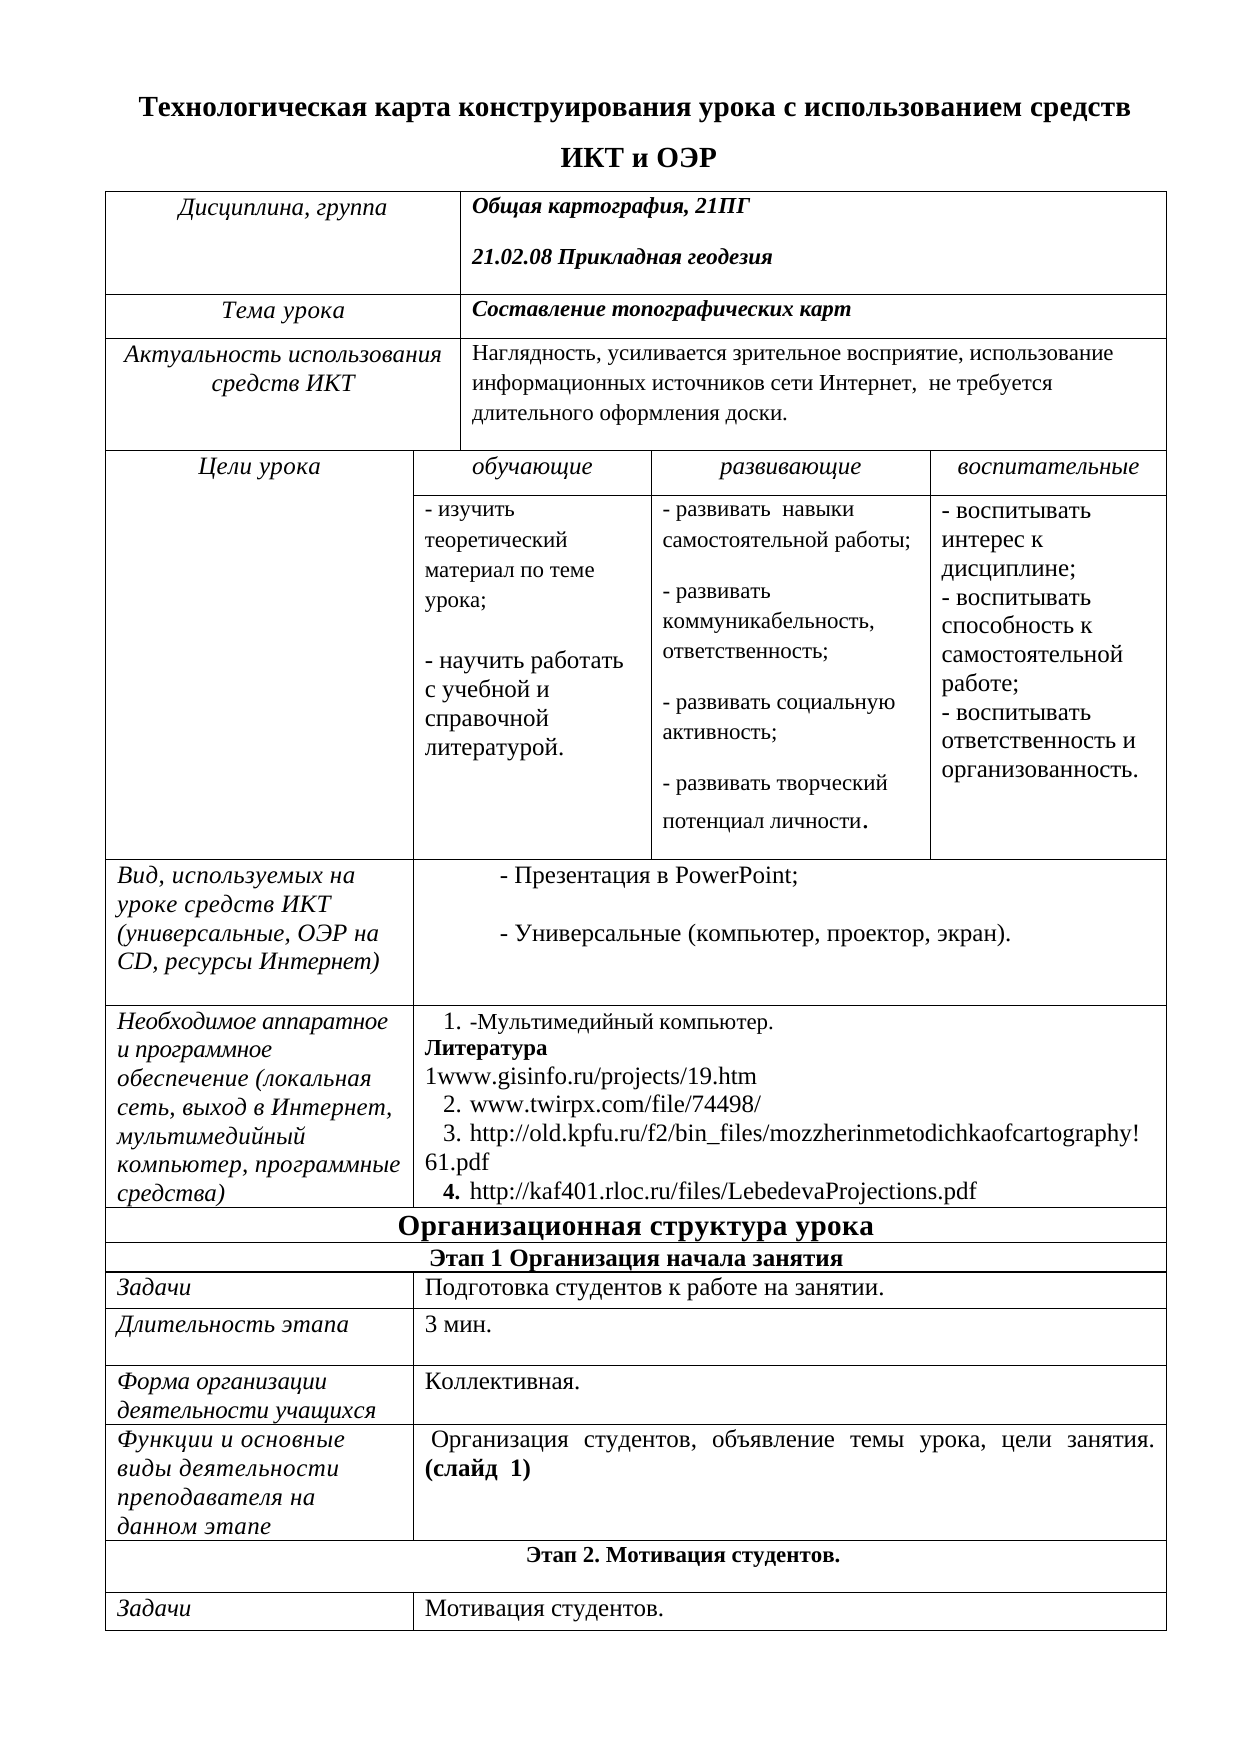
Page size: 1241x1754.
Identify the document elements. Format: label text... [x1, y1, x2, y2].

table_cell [106, 1425, 413, 1539]
table_cell Составление топографических карт [461, 295, 1166, 338]
table_cell Длительность этапа [106, 1309, 413, 1365]
table_cell обучающие [414, 451, 651, 494]
table_cell Подготовка студентов к работе на занятии. [414, 1273, 1166, 1308]
table_cell -Мультимедийный компьютер. Литература 1www.gisinfo.ru/projects/19.htm www.twirpx.com/file/74498/ http://old.kpfu.ru/f2/bin_files/mozzherinmetodichkaofcartography!61.pdf http://kaf401.rloc.ru/files/LebedevaProjections.pdf [414, 1006, 1166, 1207]
table_cell Задачи [106, 1273, 413, 1308]
table_cell 3 мин. [414, 1309, 1166, 1365]
table_cell Актуальность использования средств ИКТ [106, 339, 460, 450]
text ИКТ и ОЭР [118, 140, 1152, 173]
table_cell - воспитывать интерес к дисциплине; - воспитывать способность к самостоятельной работе; - воспитывать ответственность и организованность. [931, 496, 1166, 859]
table_cell - Презентация в PowerPoint; - Универсальные (компьютер, проектор, экран). [414, 860, 1166, 1005]
table_cell Этап 2. Мотивация студентов. [106, 1541, 1166, 1592]
table_cell Тема урока [106, 295, 460, 338]
table_cell - изучить теоретический материал по теме урока; - научить работать с учебной и справочной литературой. [414, 496, 651, 859]
table_cell - развивать навыки самостоятельной работы; - развивать коммуникабельность, ответственность; - развивать социальную активность; - развивать творческий потенциал личности. [652, 496, 930, 859]
table_cell Цели урока [106, 451, 413, 859]
table_cell Организационная структура урока [106, 1208, 1166, 1242]
table_cell развивающие [652, 451, 930, 494]
table_header Общая картография, 21ПГ 21.02.08 Прикладная геодезия [461, 192, 1166, 294]
table_cell воспитательные [931, 451, 1166, 494]
table_cell Задачи [106, 1593, 413, 1630]
table_cell Коллективная. [414, 1366, 1166, 1423]
text Технологическая карта конструирования урока с использованием средств [118, 89, 1152, 122]
table_cell Необходимое аппаратное и программное обеспечение (локальная сеть, выход в Интернет, мультимедийный компьютер, программные средства) [106, 1006, 413, 1207]
table_cell Организация студентов, объявление темы урока, цели занятия. (слайд 1) [414, 1425, 1166, 1539]
table_cell Форма организации деятельности учащихся [106, 1366, 413, 1423]
table_cell Мотивация студентов. [414, 1593, 1166, 1630]
table_header Дисциплина, группа [106, 192, 460, 294]
table_cell Наглядность, усиливается зрительное восприятие, использование информационных источников сети Интернет, не требуется длительного оформления доски. [461, 339, 1166, 450]
table_cell Этап 1 Организация начала занятия [106, 1243, 1166, 1271]
table_cell Вид, используемых на уроке средств ИКТ (универсальные, ОЭР на CD, ресурсы Интернет) [106, 860, 413, 1005]
